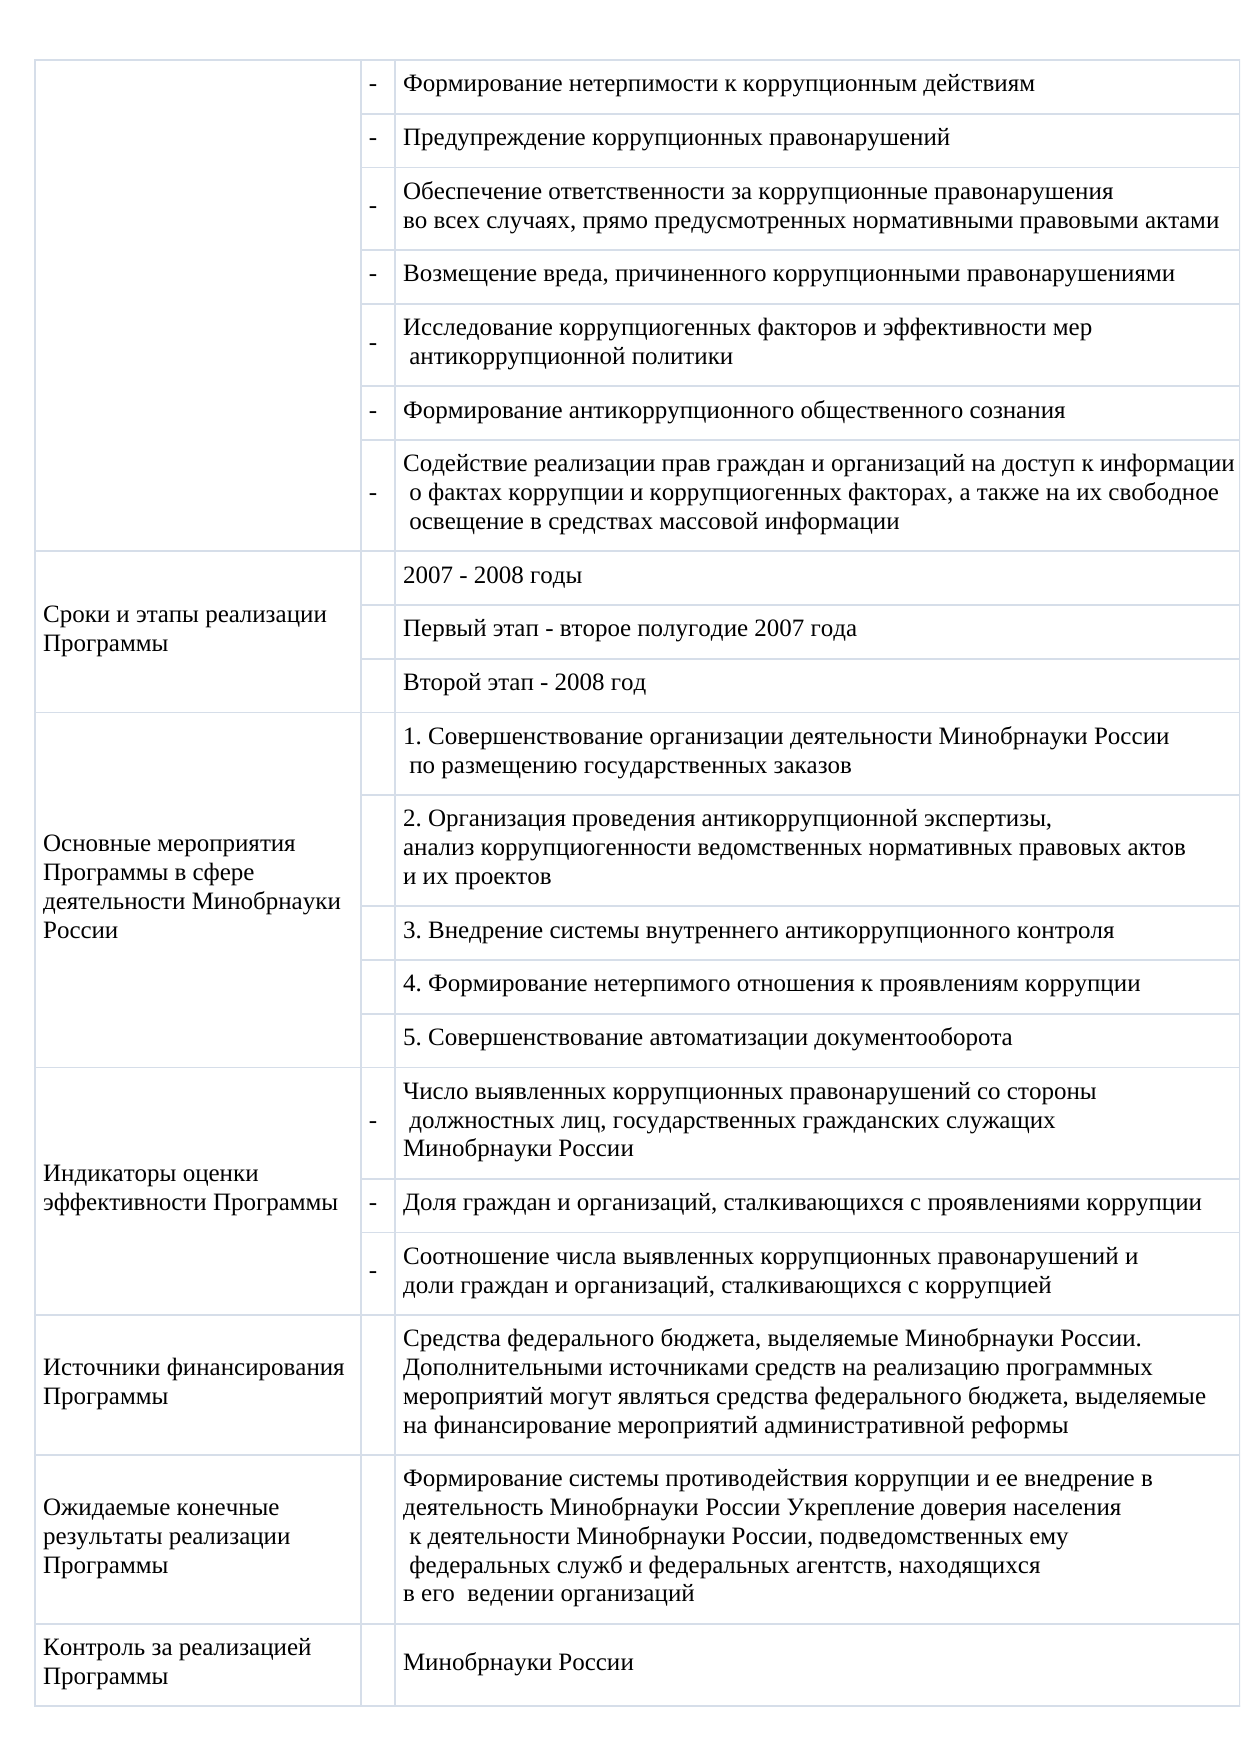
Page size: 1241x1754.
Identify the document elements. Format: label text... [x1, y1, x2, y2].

table_cell - [362, 168, 394, 249]
table_cell Источники финансирования Программы [36, 1316, 360, 1454]
table_cell - [362, 61, 394, 113]
table_cell Ожидаемые конечные результаты реализации Программы [36, 1456, 360, 1623]
table_cell 4. Формирование нетерпимого отношения к проявлениям коррупции [396, 961, 1239, 1013]
table_cell - [362, 251, 394, 303]
table_cell [362, 1456, 394, 1623]
table_cell Содействие реализации прав граждан и организаций на доступ к информации о фактах коррупции и коррупциогенных факторах, а также на их свободное освещение в средствах массовой информации [396, 441, 1239, 550]
table_cell Средства федерального бюджета, выделяемые Минобрнауки России. Дополнительными источниками средств на реализацию программных мероприятий могут являться средства федерального бюджета, выделяемые на финансирование мероприятий административной реформы [396, 1316, 1239, 1454]
table_cell Минобрнауки России [396, 1625, 1239, 1705]
table_cell Основные мероприятия Программы в сфере деятельности Минобрнауки России [36, 713, 360, 1067]
table_cell [362, 1316, 394, 1454]
table_cell Контроль за реализацией Программы [36, 1625, 360, 1705]
table_cell Предупреждение коррупционных правонарушений [396, 115, 1239, 167]
table_cell Первый этап - второе полугодие 2007 года [396, 606, 1239, 658]
table_cell Сроки и этапы реализации Программы [36, 552, 360, 712]
table_cell 2007 - 2008 годы [396, 552, 1239, 604]
table_cell [362, 796, 394, 905]
table_cell - [362, 1180, 394, 1232]
table_cell - [362, 441, 394, 550]
table_cell [362, 907, 394, 959]
table_cell 2. Организация проведения антикоррупционной экспертизы, анализ коррупциогенности ведомственных нормативных правовых актов и их проектов [396, 796, 1239, 905]
table_cell Исследование коррупциогенных факторов и эффективности мер антикоррупционной политики [396, 305, 1239, 385]
table_cell Доля граждан и организаций, сталкивающихся с проявлениями коррупции [396, 1180, 1239, 1232]
table_cell Соотношение числа выявленных коррупционных правонарушений и доли граждан и организаций, сталкивающихся с коррупцией [396, 1233, 1239, 1314]
table_cell [362, 552, 394, 604]
table_cell Возмещение вреда, причиненного коррупционными правонарушениями [396, 251, 1239, 303]
table_cell - [362, 115, 394, 167]
table_cell Обеспечение ответственности за коррупционные правонарушения во всех случаях, прямо предусмотренных нормативными правовыми актами [396, 168, 1239, 249]
table_cell Второй этап - 2008 год [396, 660, 1239, 712]
table_cell 5. Совершенствование автоматизации документооборота [396, 1015, 1239, 1067]
table_cell [362, 1015, 394, 1067]
table_cell 1. Совершенствование организации деятельности Минобрнауки России по размещению государственных заказов [396, 713, 1239, 794]
table_cell [362, 1625, 394, 1705]
table_cell - [362, 305, 394, 385]
table_cell - [362, 1233, 394, 1314]
table_cell - [362, 387, 394, 439]
table_cell Формирование нетерпимости к коррупционным действиям [396, 61, 1239, 113]
table_cell - [362, 1068, 394, 1178]
table_cell [362, 606, 394, 658]
table_cell Формирование антикоррупционного общественного сознания [396, 387, 1239, 439]
table_cell Формирование системы противодействия коррупции и ее внедрение в деятельность Минобрнауки России Укрепление доверия населения к деятельности Минобрнауки России, подведомственных ему федеральных служб и федеральных агентств, находящихся в его ведении организаций [396, 1456, 1239, 1623]
table_cell 3. Внедрение системы внутреннего антикоррупционного контроля [396, 907, 1239, 959]
table_cell Число выявленных коррупционных правонарушений со стороны должностных лиц, государственных гражданских служащих Минобрнауки России [396, 1068, 1239, 1178]
table_cell Индикаторы оценки эффективности Программы [36, 1068, 360, 1314]
table_cell [362, 713, 394, 794]
table_cell [362, 961, 394, 1013]
table_cell [362, 660, 394, 712]
